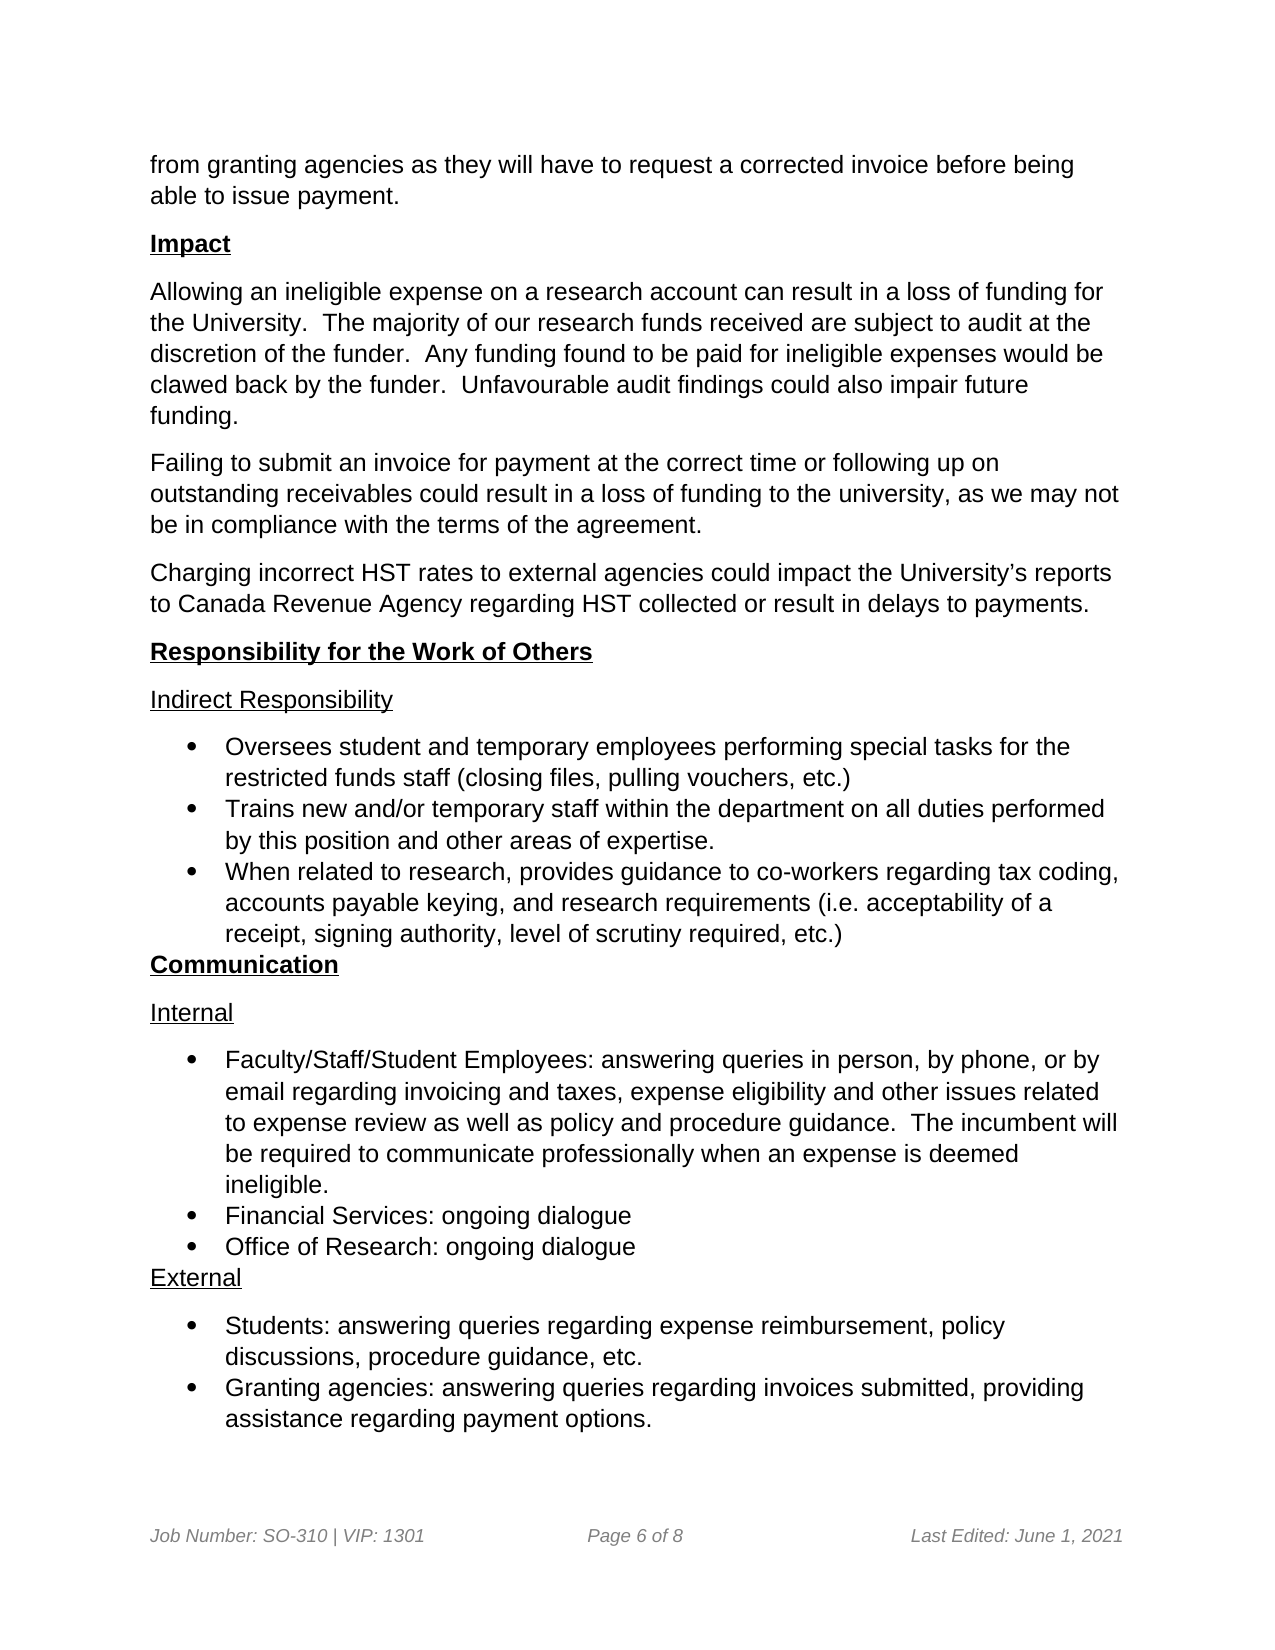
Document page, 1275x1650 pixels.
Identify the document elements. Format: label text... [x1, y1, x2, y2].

text Internal [150, 998, 1125, 1026]
text External [150, 1263, 1125, 1292]
list Financial Services: ongoing dialogue [187, 1201, 1125, 1229]
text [150, 150, 1125, 210]
text Communication [150, 950, 1125, 979]
list When related to research, provides guidance to co-workers regarding tax coding, accounts payable keying, and research requirements (i.e. acceptability of a receipt, signing authority, level of scrutiny required, etc.) [187, 857, 1125, 948]
text Responsibility for the Work of Others [150, 637, 1125, 666]
text Failing to submit an invoice for payment at the correct time or following up on outstanding receivables could result in a loss of funding to the university, as we may not be in compliance with the terms of the agreement. [150, 448, 1125, 539]
list Office of Research: ongoing dialogue [187, 1232, 1125, 1261]
list Oversees student and temporary employees performing special tasks for the restricted funds staff (closing files, pulling vouchers, etc.) [187, 732, 1125, 792]
text Indirect Responsibility [150, 684, 1125, 713]
text Charging incorrect HST rates to external agencies could impact the University’s reports to Canada Revenue Agency regarding HST collected or result in delays to payments. [150, 558, 1125, 618]
list Granting agencies: answering queries regarding invoices submitted, providing assistance regarding payment options. [187, 1373, 1125, 1433]
list Faculty/Staff/Student Employees: answering queries in person, by phone, or by email regarding invoicing and taxes, expense eligibility and other issues related to expense review as well as policy and procedure guidance. The incumbent will be required to communicate professionally when an expense is deemed ineligible. [187, 1045, 1125, 1198]
list Trains new and/or temporary staff within the department on all duties performed by this position and other areas of expertise. [187, 794, 1125, 854]
text Allowing an ineligible expense on a research account can result in a loss of funding for the University. The majority of our research funds received are subject to audit at the discretion of the funder. Any funding found to be paid for ineligible expenses would be clawed back by the funder. Unfavourable audit findings could also impair future funding. [150, 276, 1125, 429]
list Students: answering queries regarding expense reimbursement, policy discussions, procedure guidance, etc. [187, 1311, 1125, 1371]
text Impact [150, 229, 1125, 257]
